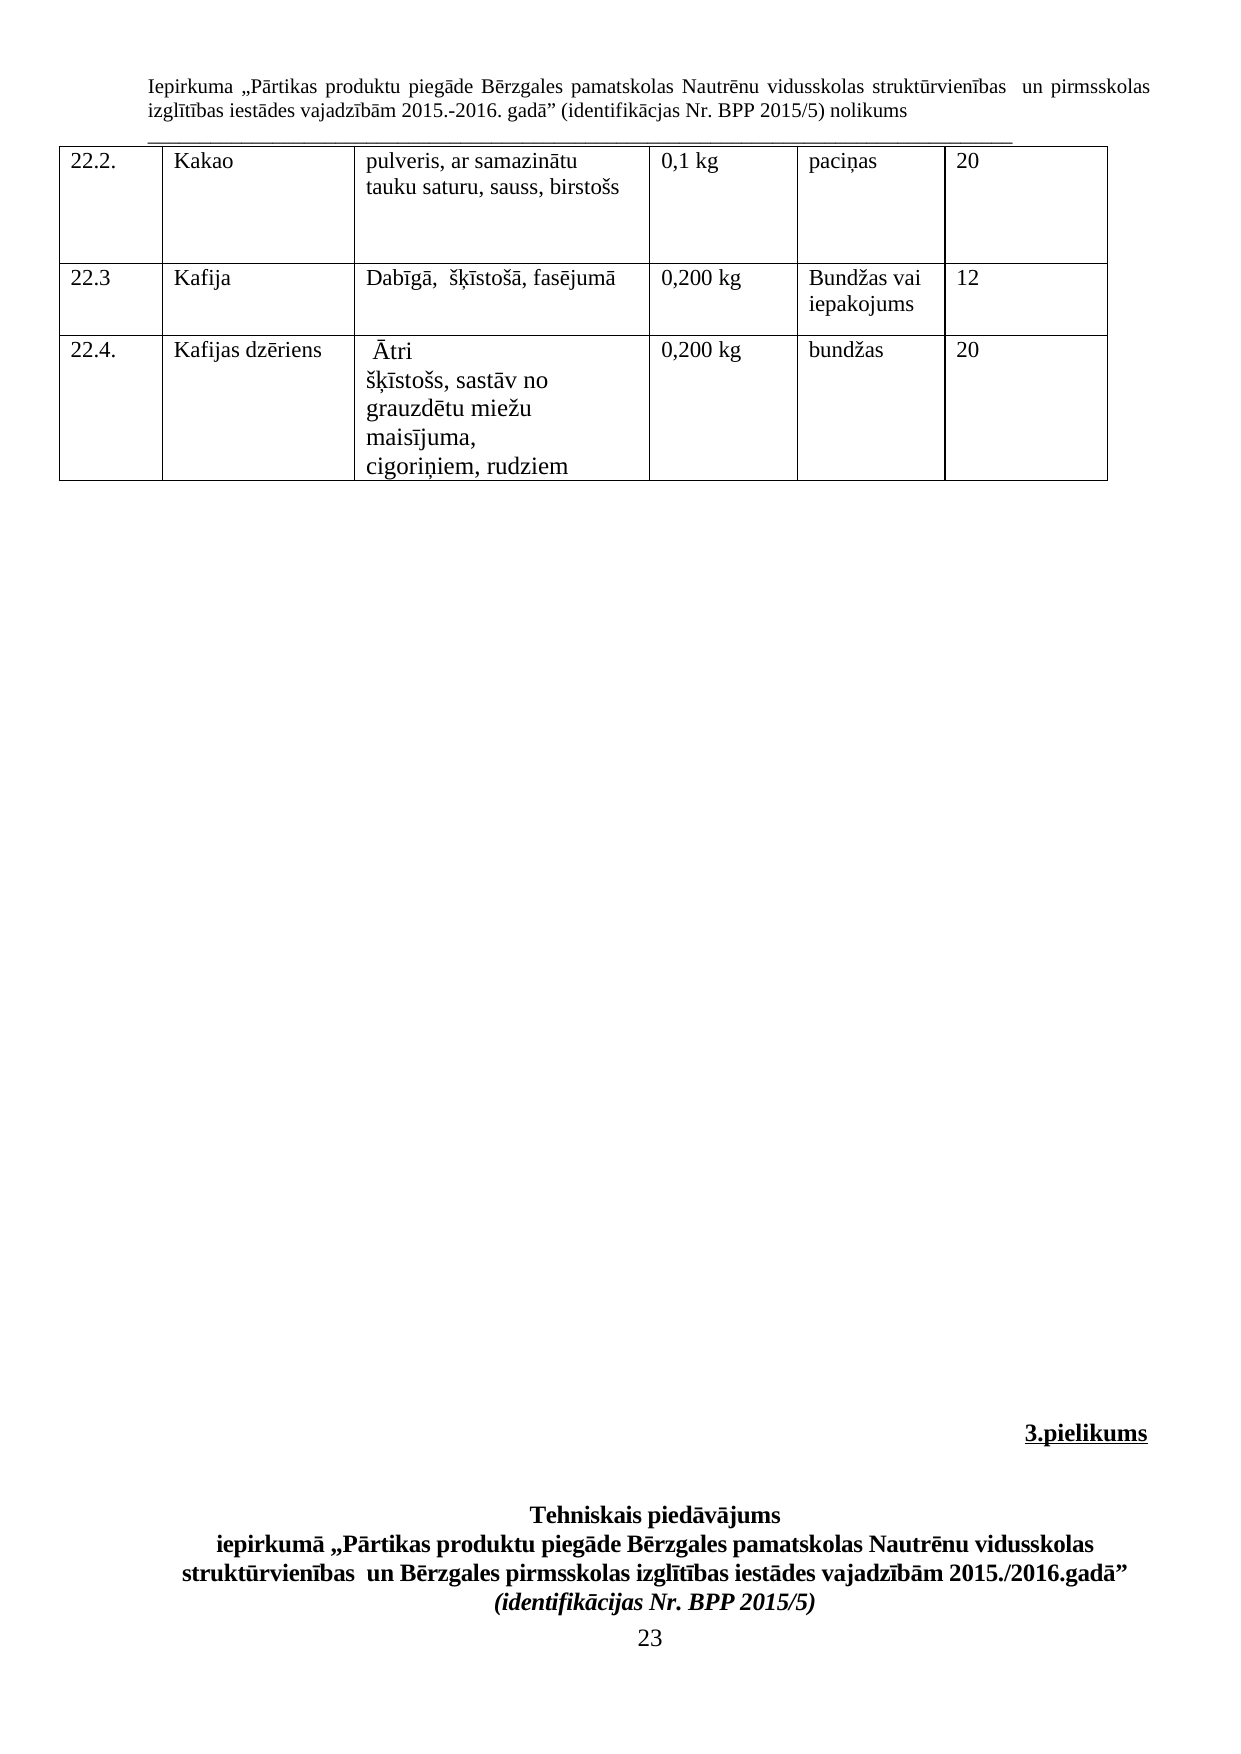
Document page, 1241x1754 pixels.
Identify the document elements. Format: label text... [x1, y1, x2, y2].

text iepirkumā „Pārtikas produktu piegāde Bērzgales pamatskolas Nautrēnu vidusskolas struktūrvienības un Bērzgales pirmsskolas izglītības iestādes vajadzībām 2015./2016.gadā” [162, 1529, 1147, 1587]
table_cell paciņas [798, 147, 944, 263]
table_cell 20 [946, 336, 1107, 480]
table_cell Kafija [163, 264, 354, 335]
table_cell 0,200 kg [650, 264, 797, 335]
table_cell Bundžas vai iepakojums [798, 264, 944, 335]
text 3.pielikums [148, 1418, 1147, 1447]
table_cell 12 [946, 264, 1107, 335]
table_cell 0,200 kg [650, 336, 797, 480]
text (identifikācijas Nr. BPP 2015/5) [162, 1587, 1147, 1616]
table_cell Dabīgā, šķīstošā, fasējumā [355, 264, 649, 335]
table_cell pulveris, ar samazinātu tauku saturu, sauss, birstošs [355, 147, 649, 263]
table_cell Kafijas dzēriens [163, 336, 354, 480]
table_cell bundžas [798, 336, 944, 480]
table_cell 22.4. [60, 336, 162, 480]
table_cell 22.2. [60, 147, 162, 263]
table_cell 22.3 [60, 264, 162, 335]
table_cell Ātri šķīstošs, sastāv no grauzdētu miežu maisījuma, cigoriņiem, rudziem [355, 336, 649, 480]
table_cell 0,1 kg [650, 147, 797, 263]
text Tehniskais piedāvājums [162, 1501, 1147, 1529]
table_cell 20 [946, 147, 1107, 263]
table_cell Kakao [163, 147, 354, 263]
